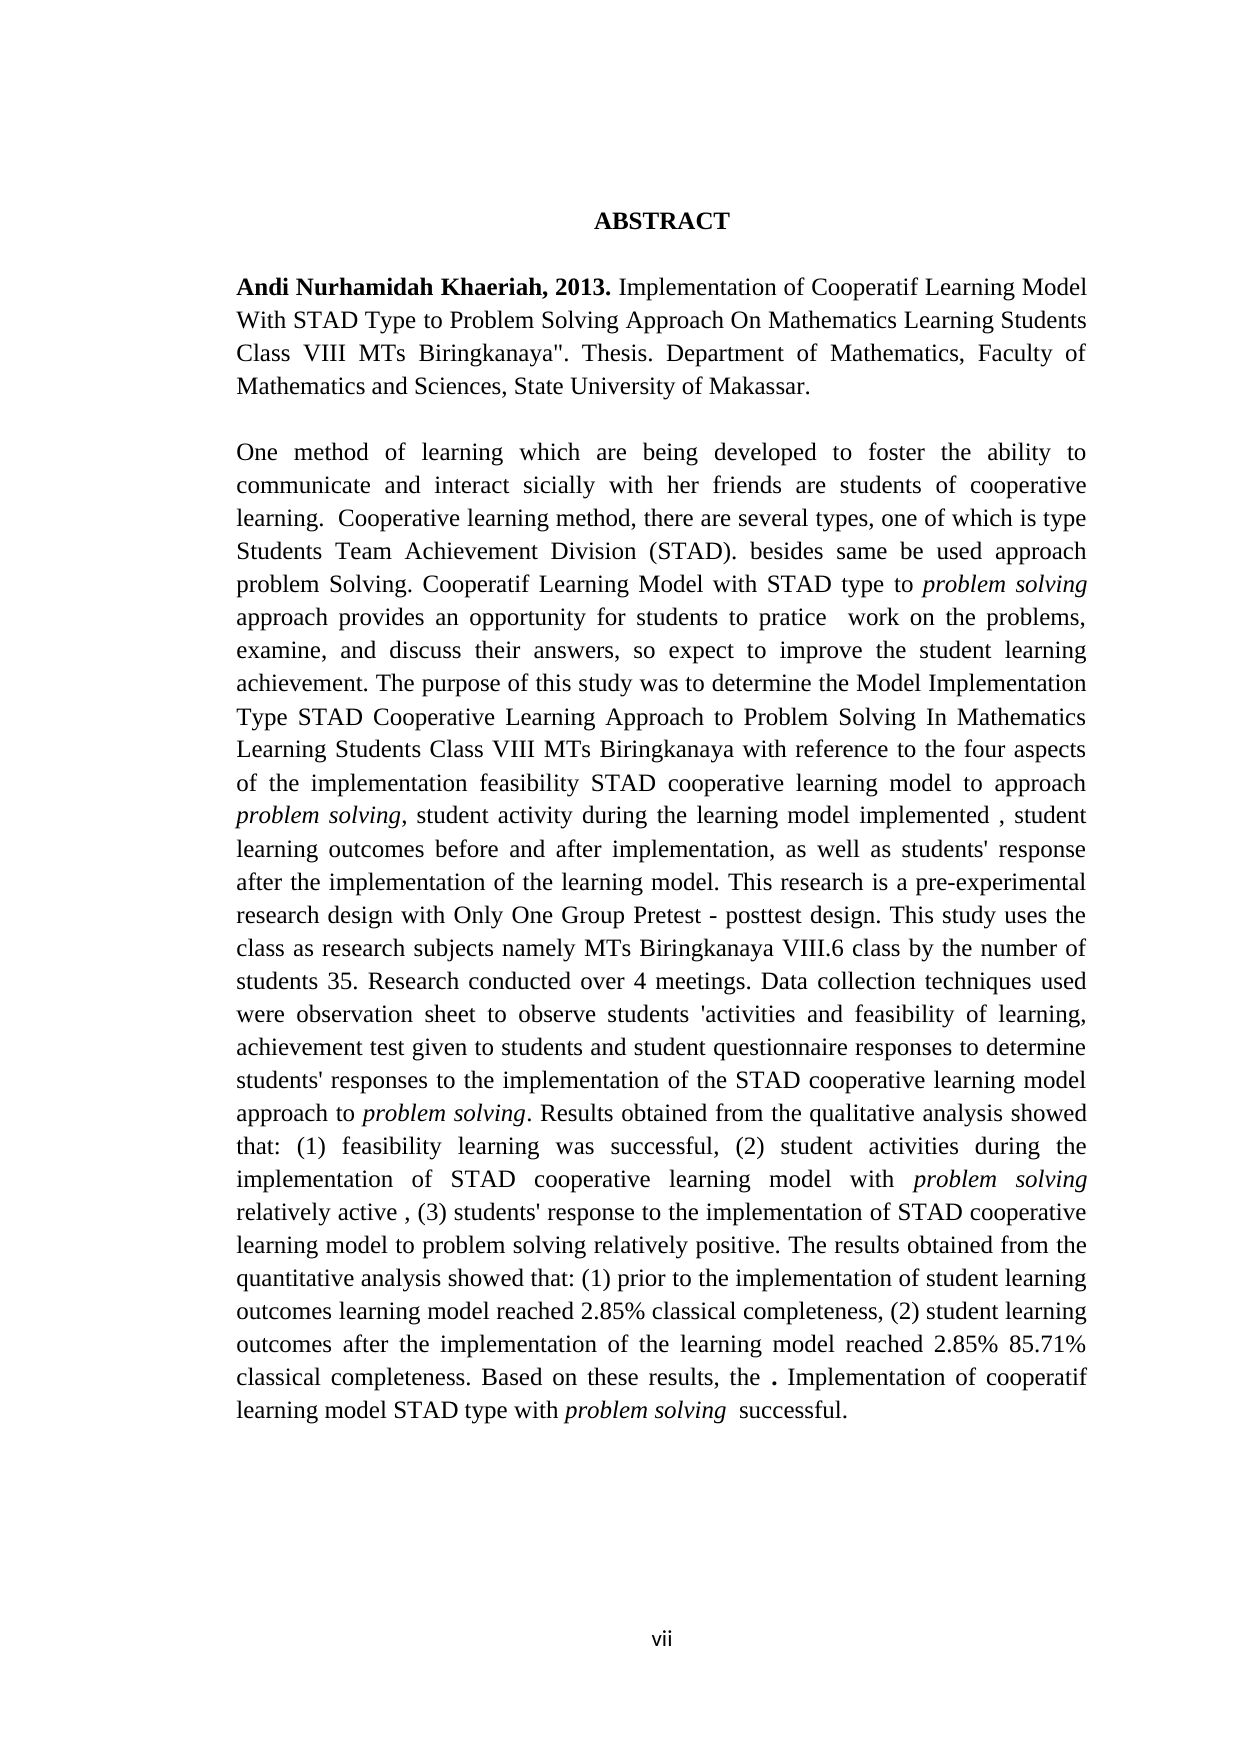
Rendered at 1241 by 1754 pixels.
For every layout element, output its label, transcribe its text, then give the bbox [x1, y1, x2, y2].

text ABSTRACT [236, 206, 1087, 235]
text Andi Nurhamidah Khaeriah, 2013. Implementation of Cooperatif Learning Model With STAD Type to Problem Solving Approach On Mathematics Learning Students Class VIII MTs Biringkanaya". Thesis. Department of Mathematics, Faculty of Mathematics and Sciences, State University of Makassar. [236, 272, 1087, 400]
text One method of learning which are being developed to foster the ability to communicate and interact sicially with her friends are students of cooperative learning. Cooperative learning method, there are several types, one of which is type Students Team Achievement Division (STAD). besides same be used approach problem Solving. Cooperatif Learning Model with STAD type to problem solving approach provides an opportunity for students to pratice work on the problems, examine, and discuss their answers, so expect to improve the student learning achievement. The purpose of this study was to determine the Model Implementation Type STAD Cooperative Learning Approach to Problem Solving In Mathematics Learning Students Class VIII MTs Biringkanaya with reference to the four aspects of the implementation feasibility STAD cooperative learning model to approach problem solving, student activity during the learning model implemented , student learning outcomes before and after implementation, as well as students' response after the implementation of the learning model. This research is a pre-experimental research design with Only One Group Pretest - posttest design. This study uses the class as research subjects namely MTs Biringkanaya VIII.6 class by the number of students 35. Research conducted over 4 meetings. Data collection techniques used were observation sheet to observe students 'activities and feasibility of learning, achievement test given to students and student questionnaire responses to determine students' responses to the implementation of the STAD cooperative learning model approach to problem solving. Results obtained from the qualitative analysis showed that: (1) feasibility learning was successful, (2) student activities during the implementation of STAD cooperative learning model with problem solving relatively active , (3) students' response to the implementation of STAD cooperative learning model to problem solving relatively positive. The results obtained from the quantitative analysis showed that: (1) prior to the implementation of student learning outcomes learning model reached 2.85% classical completeness, (2) student learning outcomes after the implementation of the learning model reached 2.85% 85.71% classical completeness. Based on these results, the . Implementation of cooperatif learning model STAD type with problem solving successful. [236, 437, 1087, 1424]
